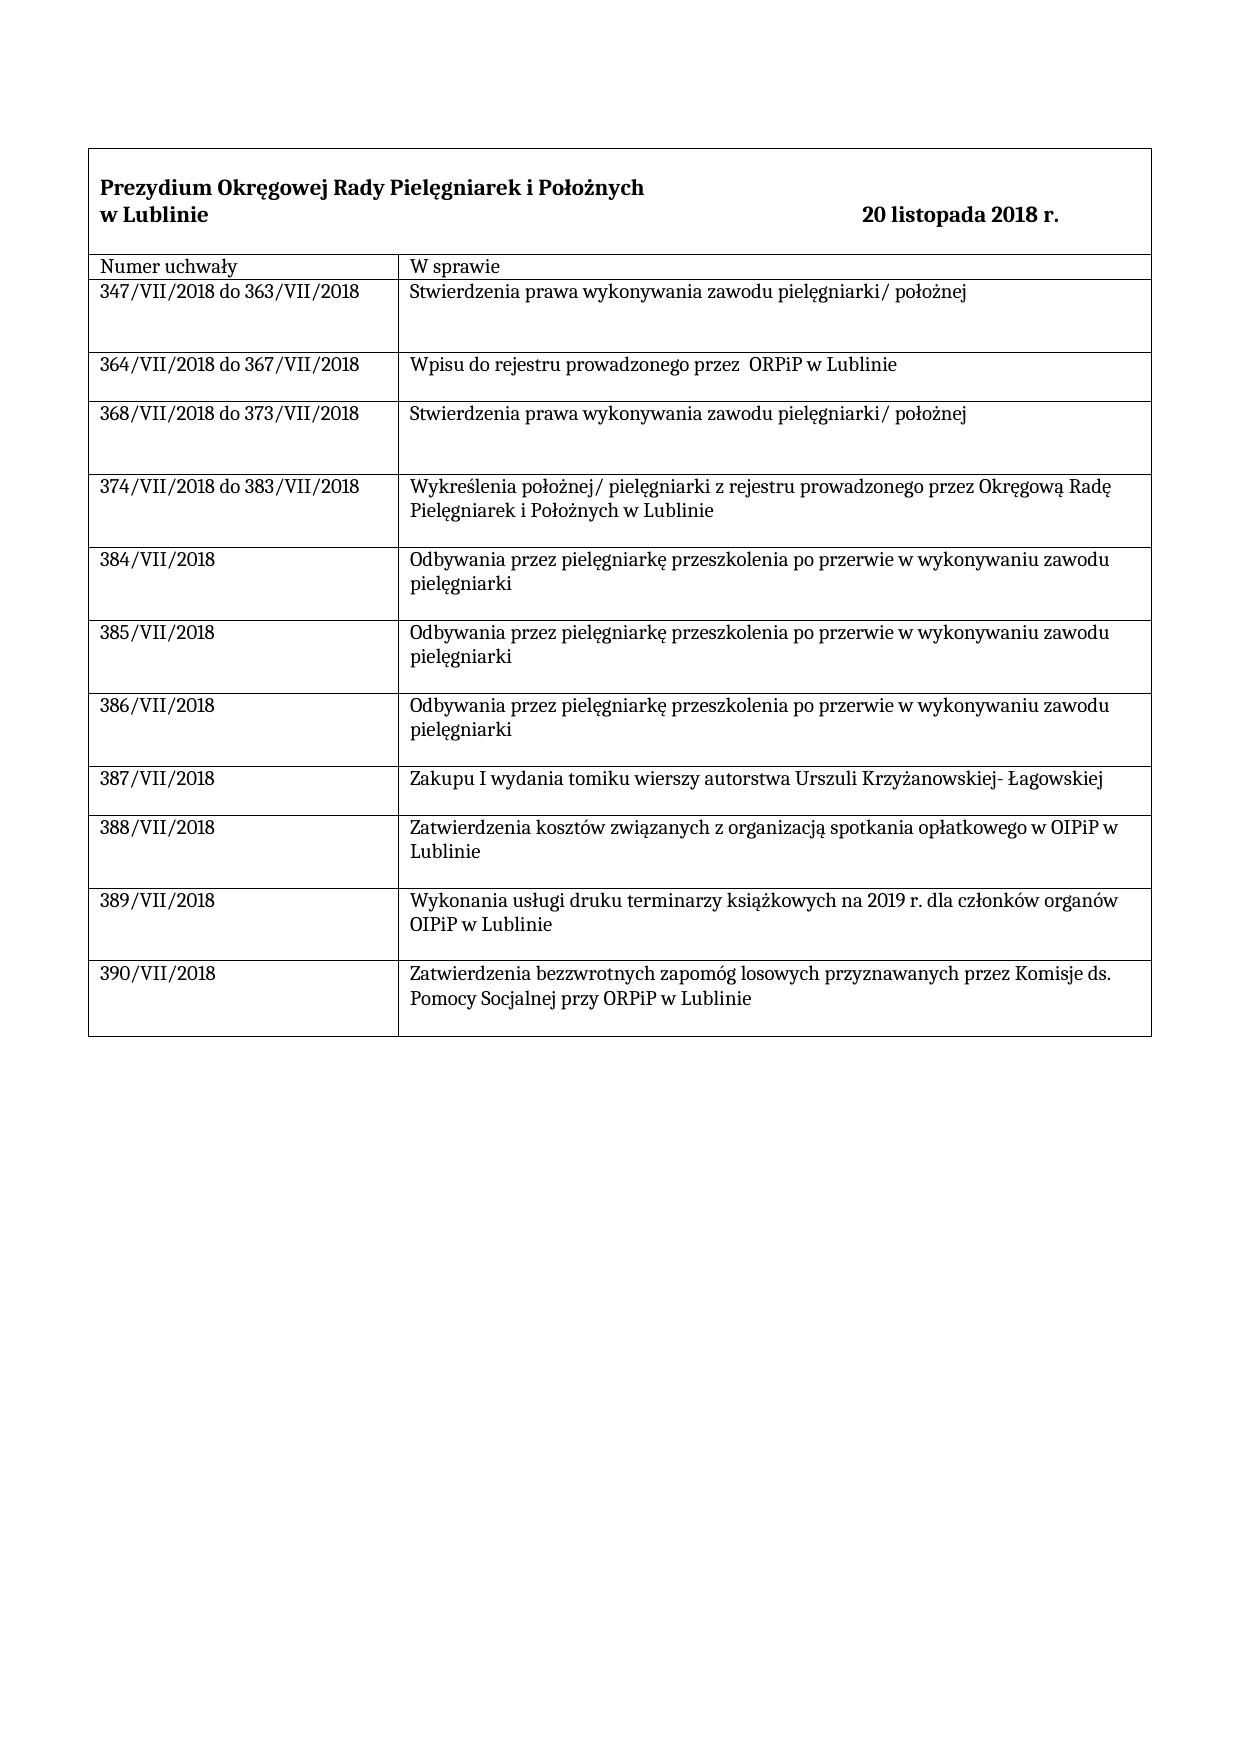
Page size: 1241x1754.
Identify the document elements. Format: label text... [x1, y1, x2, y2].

table_cell 374/VII/2018 do 383/VII/2018 [89, 475, 398, 547]
table_cell Zatwierdzenia kosztów związanych z organizacją spotkania opłatkowego w OIPiP w Lublinie [399, 816, 1151, 887]
table_cell Zakupu I wydania tomiku wierszy autorstwa Urszuli Krzyżanowskiej- Łagowskiej [399, 767, 1151, 814]
table_cell Odbywania przez pielęgniarkę przeszkolenia po przerwie w wykonywaniu zawodu pielęgniarki [399, 548, 1151, 620]
table_cell 368/VII/2018 do 373/VII/2018 [89, 402, 398, 474]
table_header Prezydium Okręgowej Rady Pielęgniarek i Położnych w Lublinie 20 listopada 2018 r. [89, 149, 1151, 254]
table_cell Wykreślenia położnej/ pielęgniarki z rejestru prowadzonego przez Okręgową Radę Pielęgniarek i Położnych w Lublinie [399, 475, 1151, 547]
table_cell 364/VII/2018 do 367/VII/2018 [89, 353, 398, 401]
table_cell 386/VII/2018 [89, 694, 398, 766]
table_cell Numer uchwały [89, 255, 398, 279]
table_cell 389/VII/2018 [89, 889, 398, 960]
table_cell 384/VII/2018 [89, 548, 398, 620]
table_cell Odbywania przez pielęgniarkę przeszkolenia po przerwie w wykonywaniu zawodu pielęgniarki [399, 621, 1151, 693]
table_cell Zatwierdzenia bezzwrotnych zapomóg losowych przyznawanych przez Komisje ds. Pomocy Socjalnej przy ORPiP w Lublinie [399, 961, 1151, 1036]
table_cell Stwierdzenia prawa wykonywania zawodu pielęgniarki/ położnej [399, 402, 1151, 474]
table_cell 387/VII/2018 [89, 767, 398, 814]
table_cell 388/VII/2018 [89, 816, 398, 887]
table_cell Wykonania usługi druku terminarzy książkowych na 2019 r. dla członków organów OIPiP w Lublinie [399, 889, 1151, 960]
table_cell Odbywania przez pielęgniarkę przeszkolenia po przerwie w wykonywaniu zawodu pielęgniarki [399, 694, 1151, 766]
table_cell Stwierdzenia prawa wykonywania zawodu pielęgniarki/ położnej [399, 280, 1151, 352]
table_cell 347/VII/2018 do 363/VII/2018 [89, 280, 398, 352]
table_cell W sprawie [399, 255, 1151, 279]
table_cell 385/VII/2018 [89, 621, 398, 693]
table_cell Wpisu do rejestru prowadzonego przez ORPiP w Lublinie [399, 353, 1151, 401]
table_cell 390/VII/2018 [89, 961, 398, 1036]
